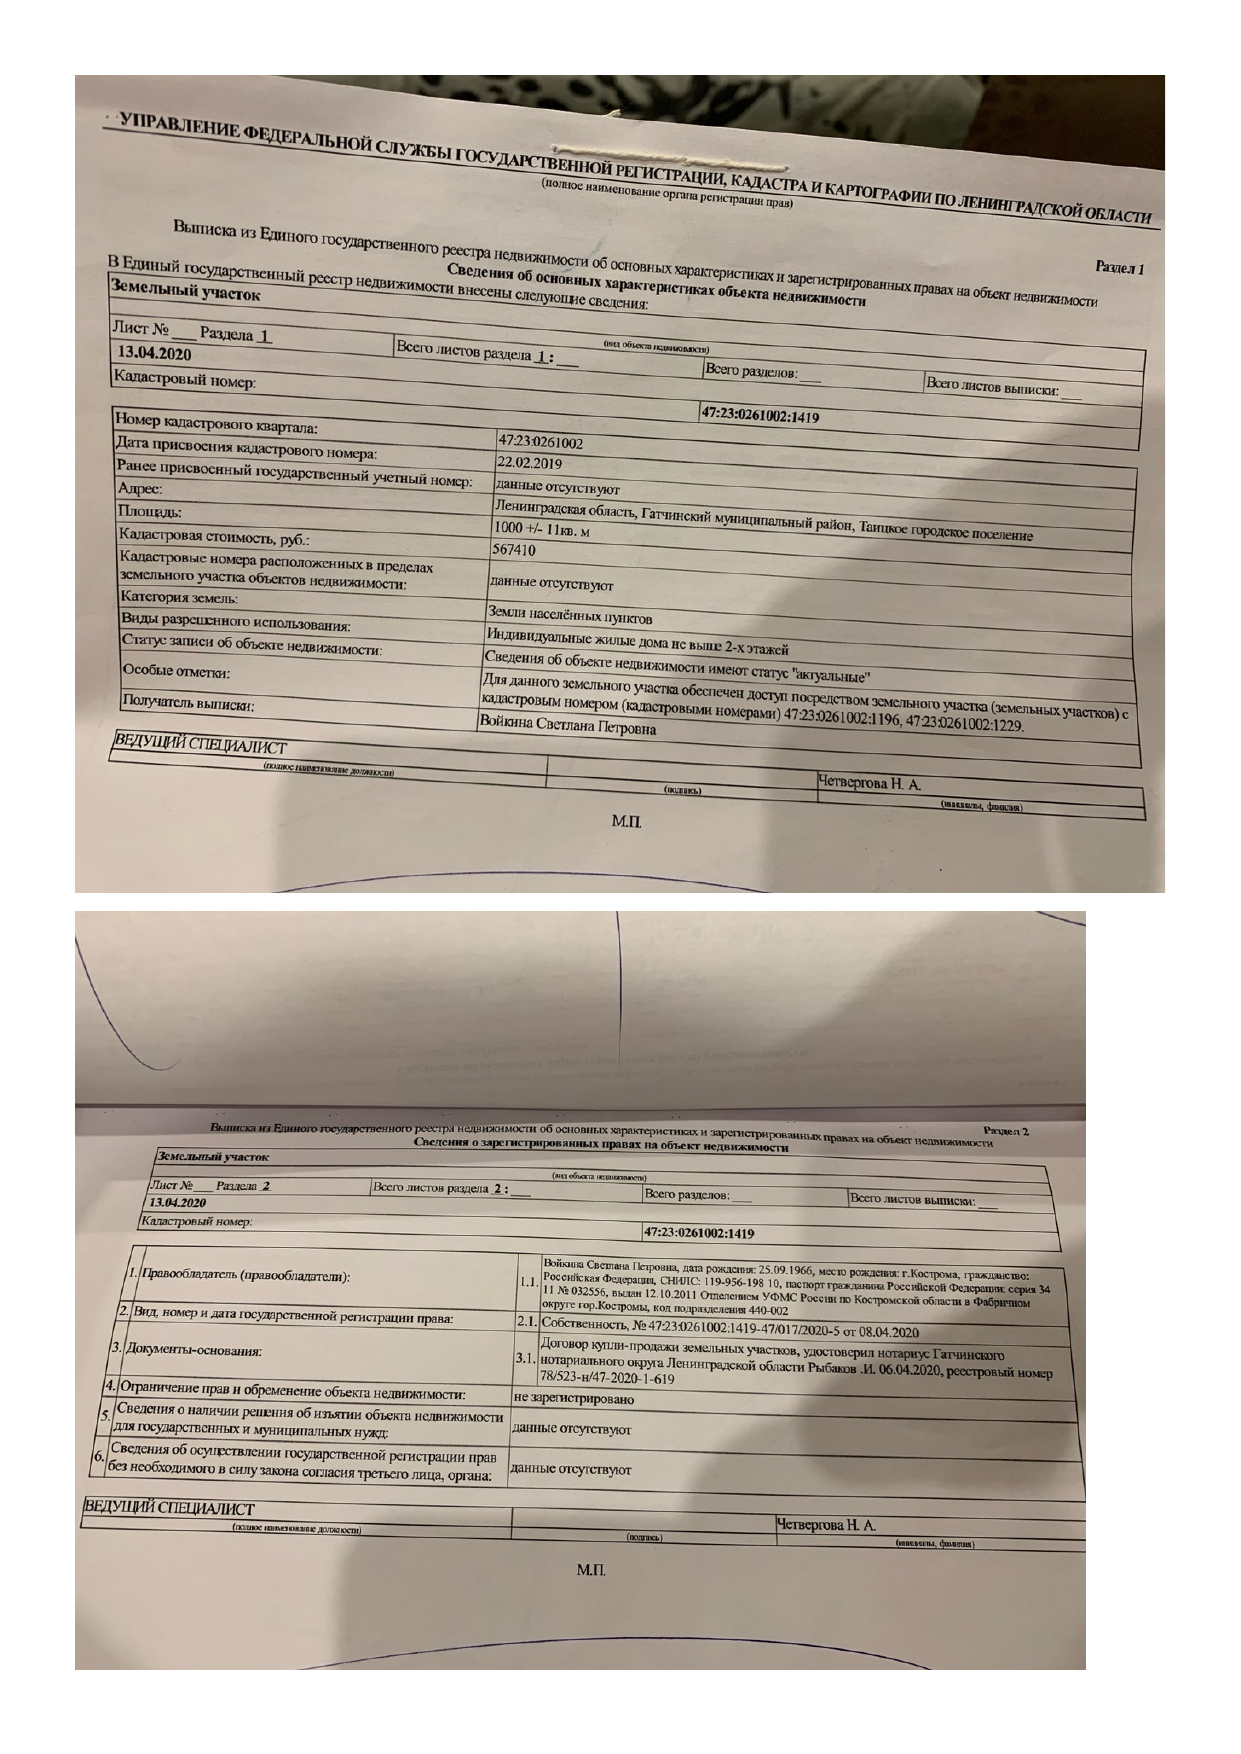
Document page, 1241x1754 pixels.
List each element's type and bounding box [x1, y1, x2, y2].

picture [75, 911, 1086, 1670]
picture [75, 75, 1166, 893]
